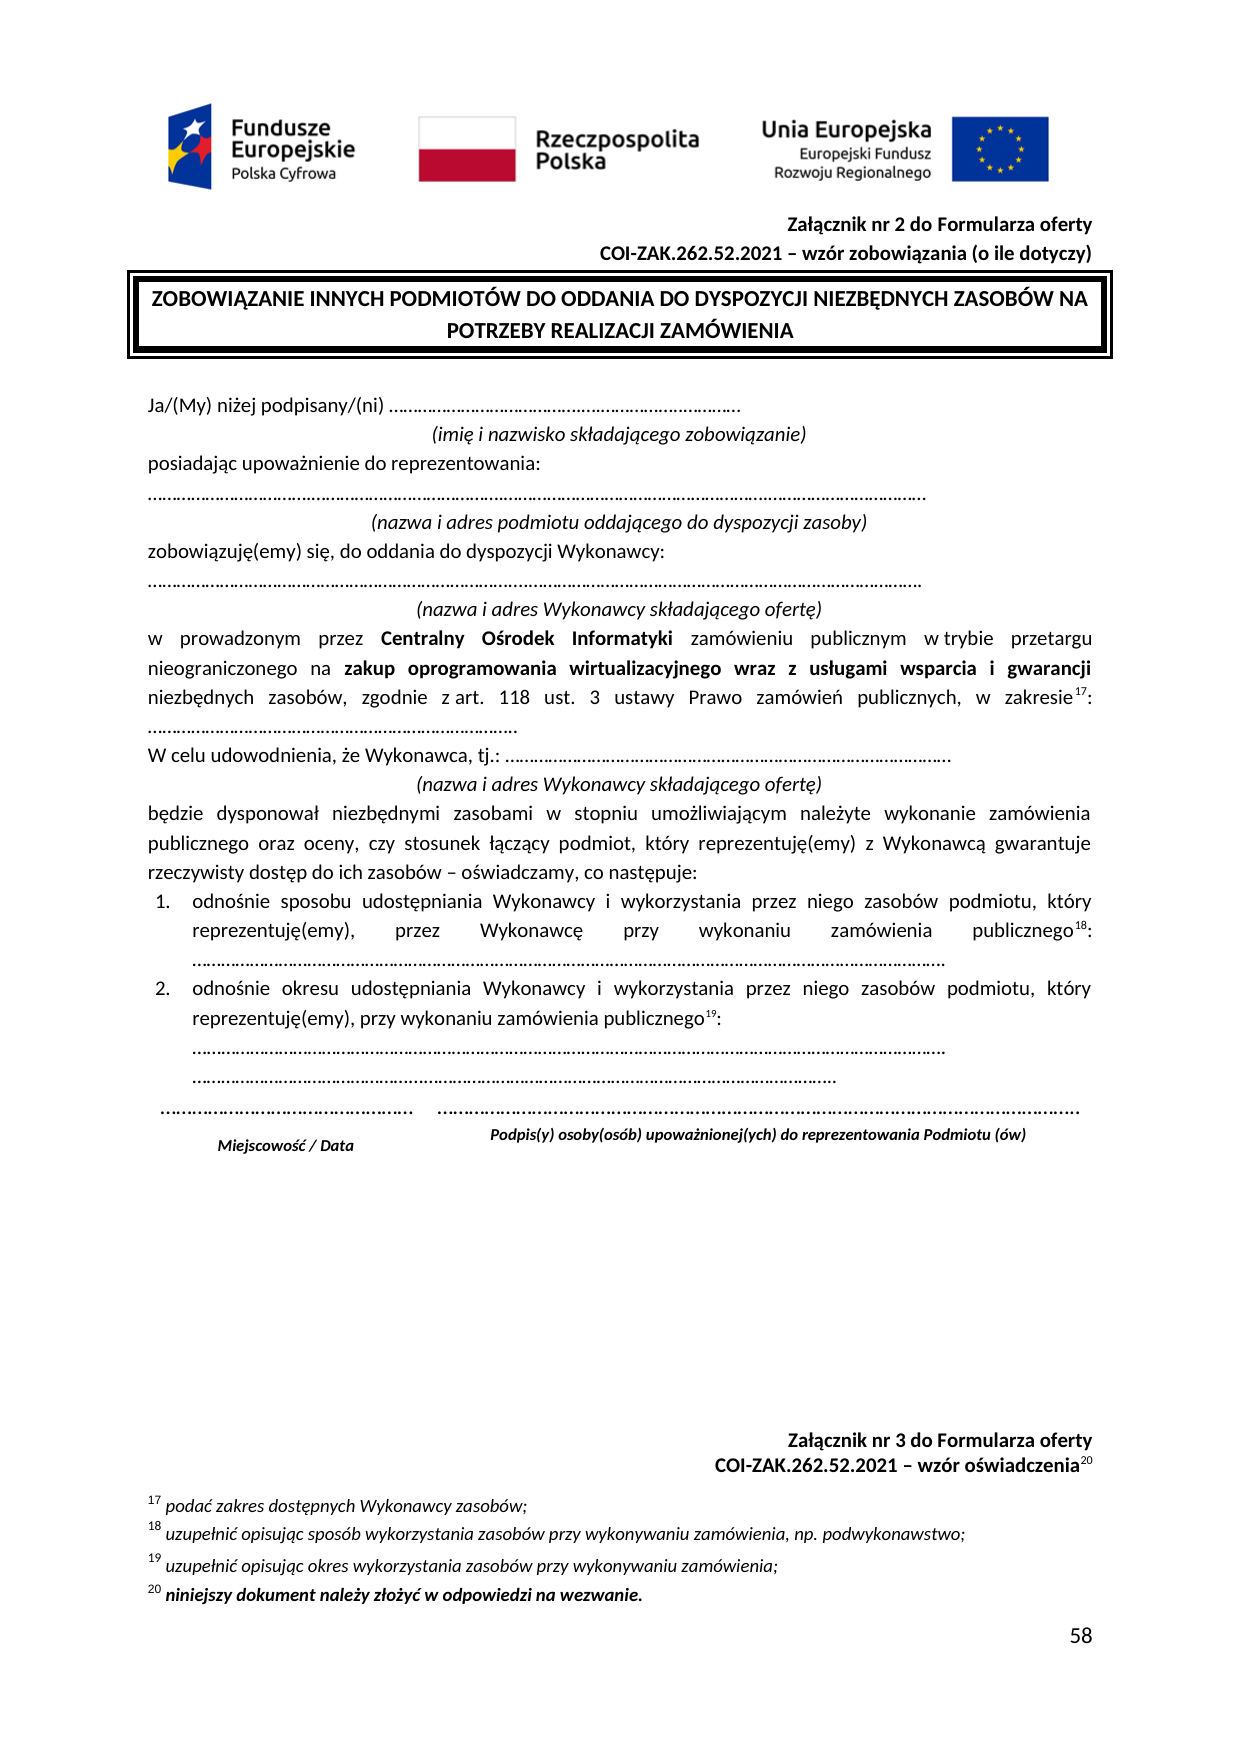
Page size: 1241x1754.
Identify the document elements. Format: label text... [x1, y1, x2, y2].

text Ja/(My) niżej podpisany/(ni) ………………………………….….……………..………… [148, 392, 1092, 418]
text …………………………………………………………………………………………………………………………………………. [155, 1034, 1092, 1059]
text w prowadzonym przez Centralny Ośrodek Informatyki zamówieniu publicznym w trybie przetargu nieograniczonego na zakup oprogramowania wirtualizacyjnego wraz z usługami wsparcia i gwarancji niezbędnych zasobów, zgodnie z art. 118 ust. 3 ustawy Prawo zamówień publicznych, w zakresie: ………………………………………………………………….. [148, 626, 1092, 738]
text ………………………………………...………………………………………………………………………….. [192, 1063, 1092, 1088]
picture [147, 82, 1070, 211]
list odnośnie okresu udostępniania Wykonawcy i wykorzystania przez niego zasobów podmiotu, który reprezentuję(emy), przy wykonaniu zamówienia publicznego: [155, 976, 1092, 1030]
text …………………………….………………………………….……………………………………………….…………………………… [148, 480, 1092, 505]
text posiadając upoważnienie do reprezentowania: [148, 451, 1092, 476]
table_header ………………………………………… [148, 1092, 426, 1124]
text W celu udowodnienia, że Wykonawca, tj.: ………………………………………………………………………………… [148, 742, 1092, 768]
text Załącznik nr 2 do Formularza oferty [148, 211, 1092, 236]
text (nazwa i adres podmiotu oddającego do dyspozycji zasoby) [148, 509, 1092, 534]
list odnośnie sposobu udostępniania Wykonawcy i wykorzystania przez niego zasobów podmiotu, który reprezentuję(emy), przez Wykonawcę przy wykonaniu zamówienia publicznego: …………………………………………………………………………………………………………………………………………. [155, 888, 1092, 972]
text (nazwa i adres Wykonawcy składającego ofertę) [148, 596, 1092, 622]
table_cell Podpis(y) osoby(osób) upoważnionej(ych) do reprezentowania Podmiotu (ów) [426, 1124, 1092, 1171]
text COI-ZAK.262.52.2021 – wzór oświadczenia [148, 1453, 1092, 1478]
text ZOBOWIĄZANIE INNYCH PODMIOTÓW DO ODDANIA DO DYSPOZYCJI NIEZBĘDNYCH ZASOBÓW NA POTRZEBY REALIZACJI ZAMÓWIENIA [130, 273, 1110, 356]
text (imię i nazwisko składającego zobowiązanie) [148, 421, 1092, 447]
text COI-ZAK.262.52.2021 – wzór zobowiązania (o ile dotyczy) [148, 240, 1092, 266]
table_header ………………………………………………………………………………………………………….. [426, 1092, 1092, 1124]
text zobowiązuję(emy) się, do oddania do dyspozycji Wykonawcy: [148, 538, 1092, 563]
text (nazwa i adres Wykonawcy składającego ofertę) [148, 771, 1092, 797]
text Załącznik nr 3 do Formularza oferty [148, 1427, 1092, 1453]
text …………………………………………………………………....………………………………………………………………………. [148, 567, 1092, 593]
text będzie dysponował niezbędnymi zasobami w stopniu umożliwiającym należyte wykonanie zamówienia publicznego oraz oceny, czy stosunek łączący podmiot, który reprezentuję(emy) z Wykonawcą gwarantuje rzeczywisty dostęp do ich zasobów – oświadczamy, co następuje: [148, 801, 1092, 884]
table_cell Miejscowość / Data [148, 1124, 426, 1171]
